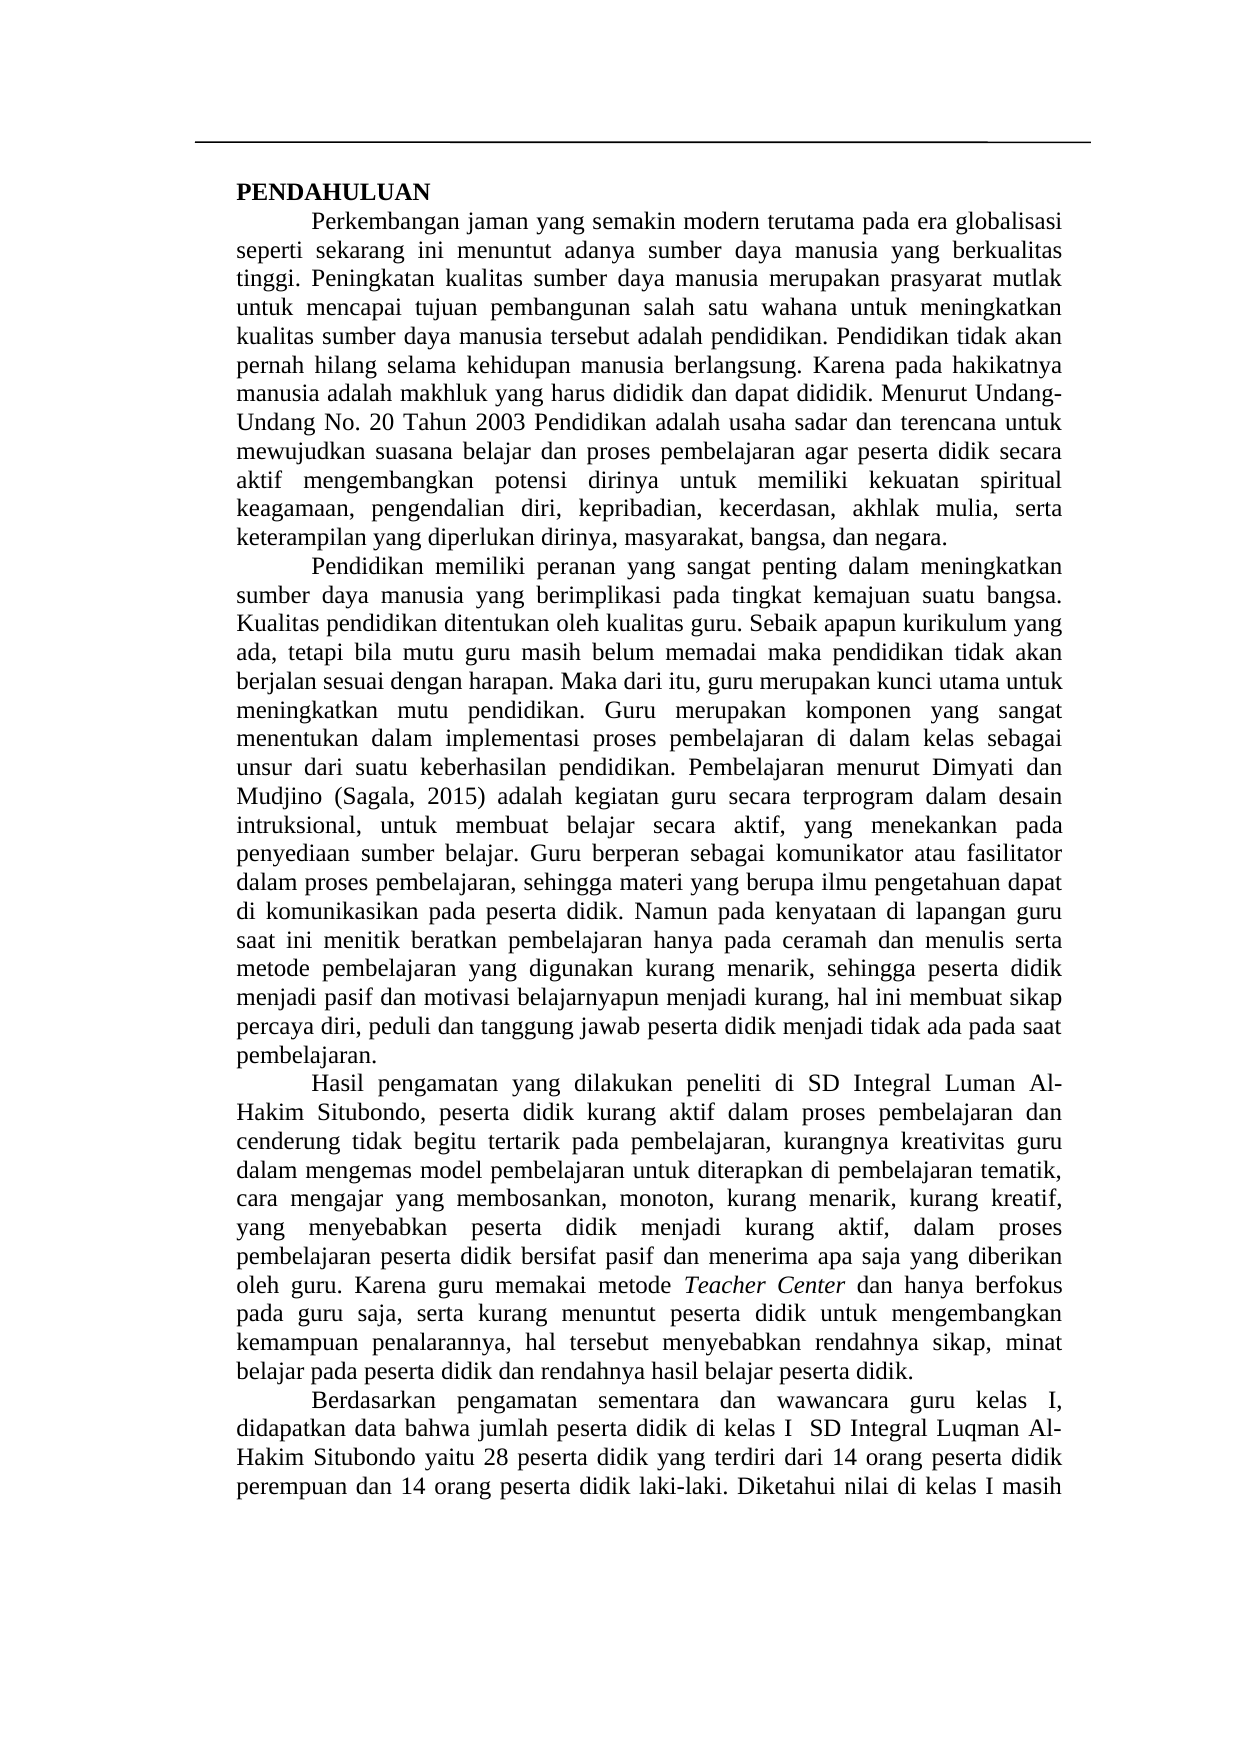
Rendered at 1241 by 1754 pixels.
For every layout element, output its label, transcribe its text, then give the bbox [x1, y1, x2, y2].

text Hasil pengamatan yang dilakukan peneliti di SD Integral Luman Al-Hakim Situbondo, peserta didik kurang aktif dalam proses pembelajaran dan cenderung tidak begitu tertarik pada pembelajaran, kurangnya kreativitas guru dalam mengemas model pembelajaran untuk diterapkan di pembelajaran tematik, cara mengajar yang membosankan, monoton, kurang menarik, kurang kreatif, yang menyebabkan peserta didik menjadi kurang aktif, dalam proses pembelajaran peserta didik bersifat pasif dan menerima apa saja yang diberikan oleh guru. Karena guru memakai metode Teacher Center dan hanya berfokus pada guru saja, serta kurang menuntut peserta didik untuk mengembangkan kemampuan penalarannya, hal tersebut menyebabkan rendahnya sikap, minat belajar pada peserta didik dan rendahnya hasil belajar peserta didik. [236, 1068, 1063, 1385]
text Pendidikan memiliki peranan yang sangat penting dalam meningkatkan sumber daya manusia yang berimplikasi pada tingkat kemajuan suatu bangsa. Kualitas pendidikan ditentukan oleh kualitas guru. Sebaik apapun kurikulum yang ada, tetapi bila mutu guru masih belum memadai maka pendidikan tidak akan berjalan sesuai dengan harapan. Maka dari itu, guru merupakan kunci utama untuk meningkatkan mutu pendidikan. Guru merupakan komponen yang sangat menentukan dalam implementasi proses pembelajaran di dalam kelas sebagai unsur dari suatu keberhasilan pendidikan. Pembelajaran menurut Dimyati dan Mudjino (Sagala, 2015) adalah kegiatan guru secara terprogram dalam desain intruksional, untuk membuat belajar secara aktif, yang menekankan pada penyediaan sumber belajar. Guru berperan sebagai komunikator atau fasilitator dalam proses pembelajaran, sehingga materi yang berupa ilmu pengetahuan dapat di komunikasikan pada peserta didik. Namun pada kenyataan di lapangan guru saat ini menitik beratkan pembelajaran hanya pada ceramah dan menulis serta metode pembelajaran yang digunakan kurang menarik, sehingga peserta didik menjadi pasif dan motivasi belajarnyapun menjadi kurang, hal ini membuat sikap percaya diri, peduli dan tanggung jawab peserta didik menjadi tidak ada pada saat pembelajaran. [236, 551, 1063, 1068]
text Perkembangan jaman yang semakin modern terutama pada era globalisasi seperti sekarang ini menuntut adanya sumber daya manusia yang berkualitas tinggi. Peningkatan kualitas sumber daya manusia merupakan prasyarat mutlak untuk mencapai tujuan pembangunan salah satu wahana untuk meningkatkan kualitas sumber daya manusia tersebut adalah pendidikan. Pendidikan tidak akan pernah hilang selama kehidupan manusia berlangsung. Karena pada hakikatnya manusia adalah makhluk yang harus dididik dan dapat dididik. Menurut Undang-Undang No. 20 Tahun 2003 Pendidikan adalah usaha sadar dan terencana untuk mewujudkan suasana belajar dan proses pembelajaran agar peserta didik secara aktif mengembangkan potensi dirinya untuk memiliki kekuatan spiritual keagamaan, pengendalian diri, kepribadian, kecerdasan, akhlak mulia, serta keterampilan yang diperlukan dirinya, masyarakat, bangsa, dan negara. [236, 206, 1063, 551]
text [236, 1385, 1063, 1500]
subtitle PENDAHULUAN [236, 177, 1063, 206]
